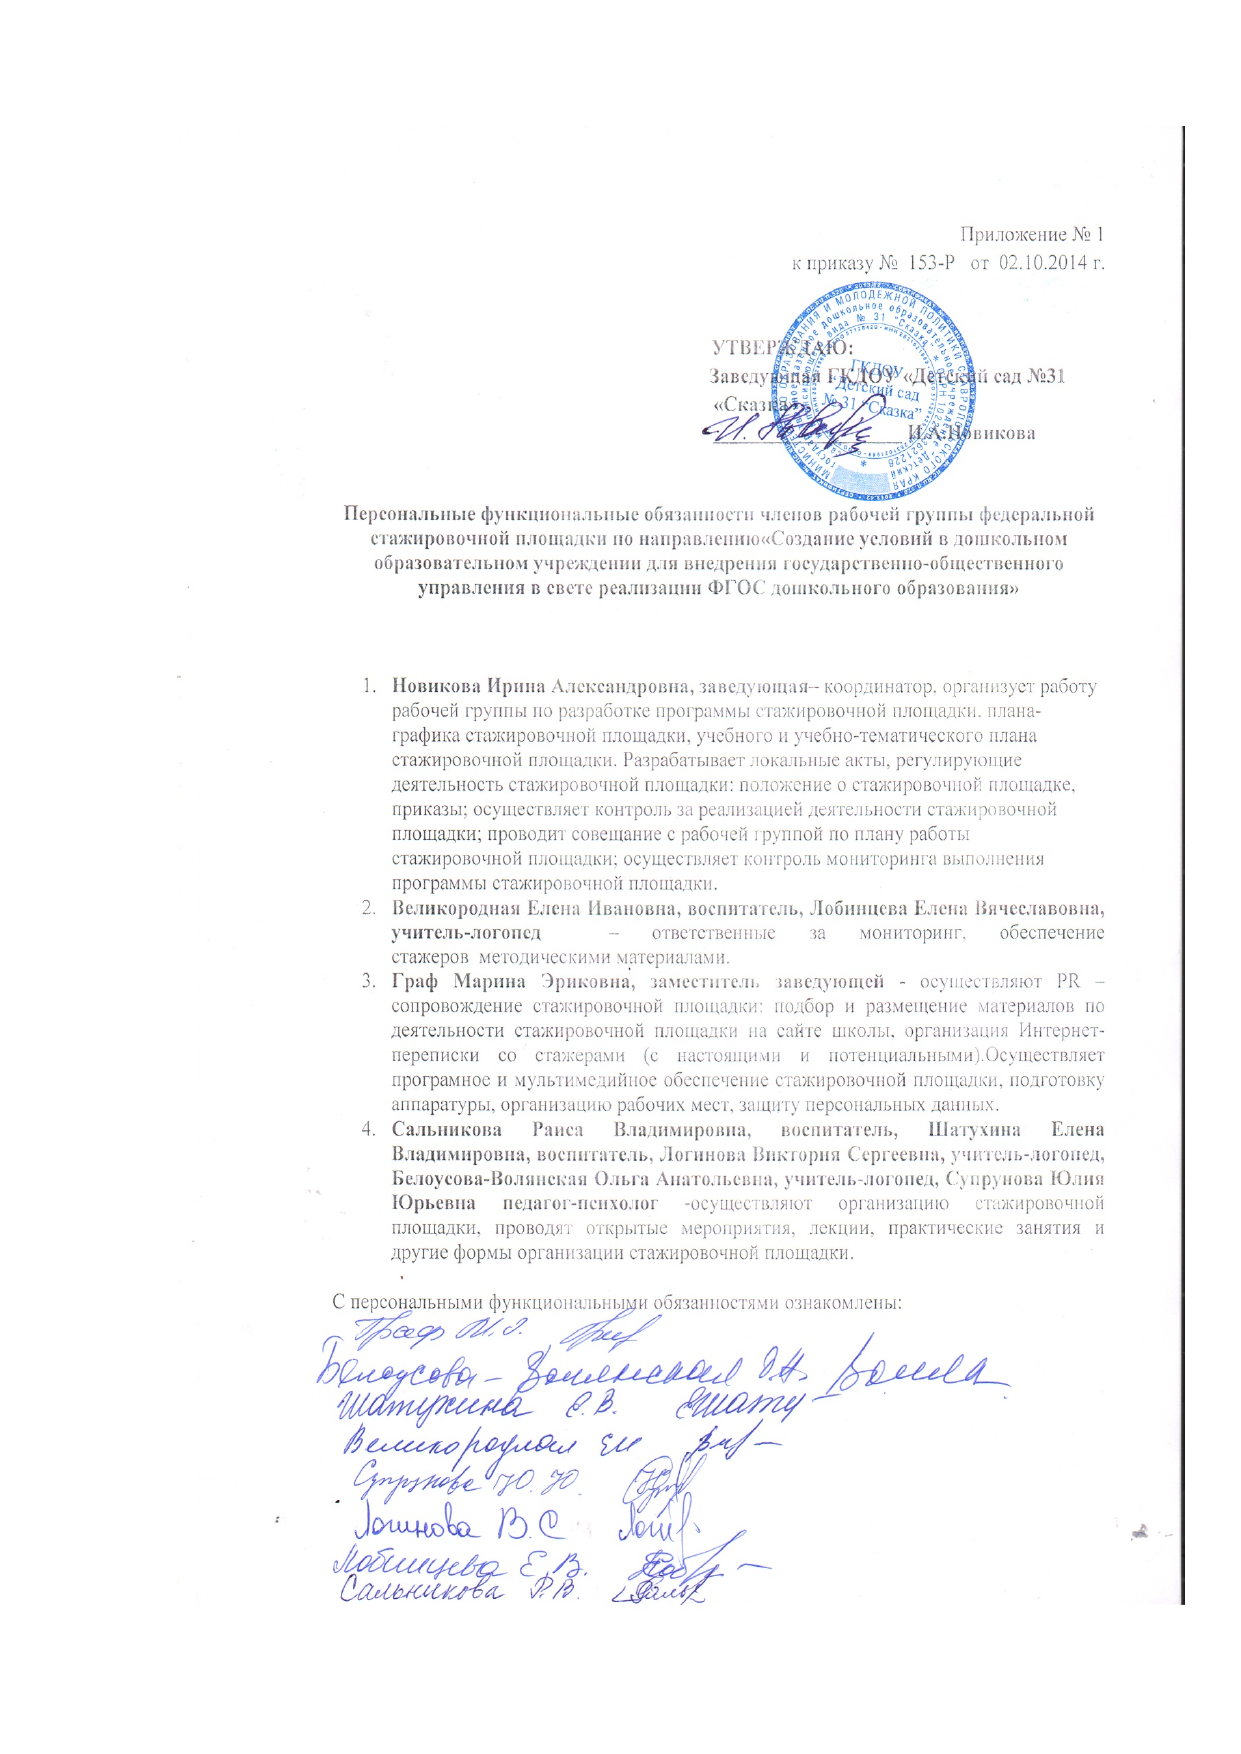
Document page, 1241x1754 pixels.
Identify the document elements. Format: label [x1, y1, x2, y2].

picture [177, 118, 1185, 1612]
